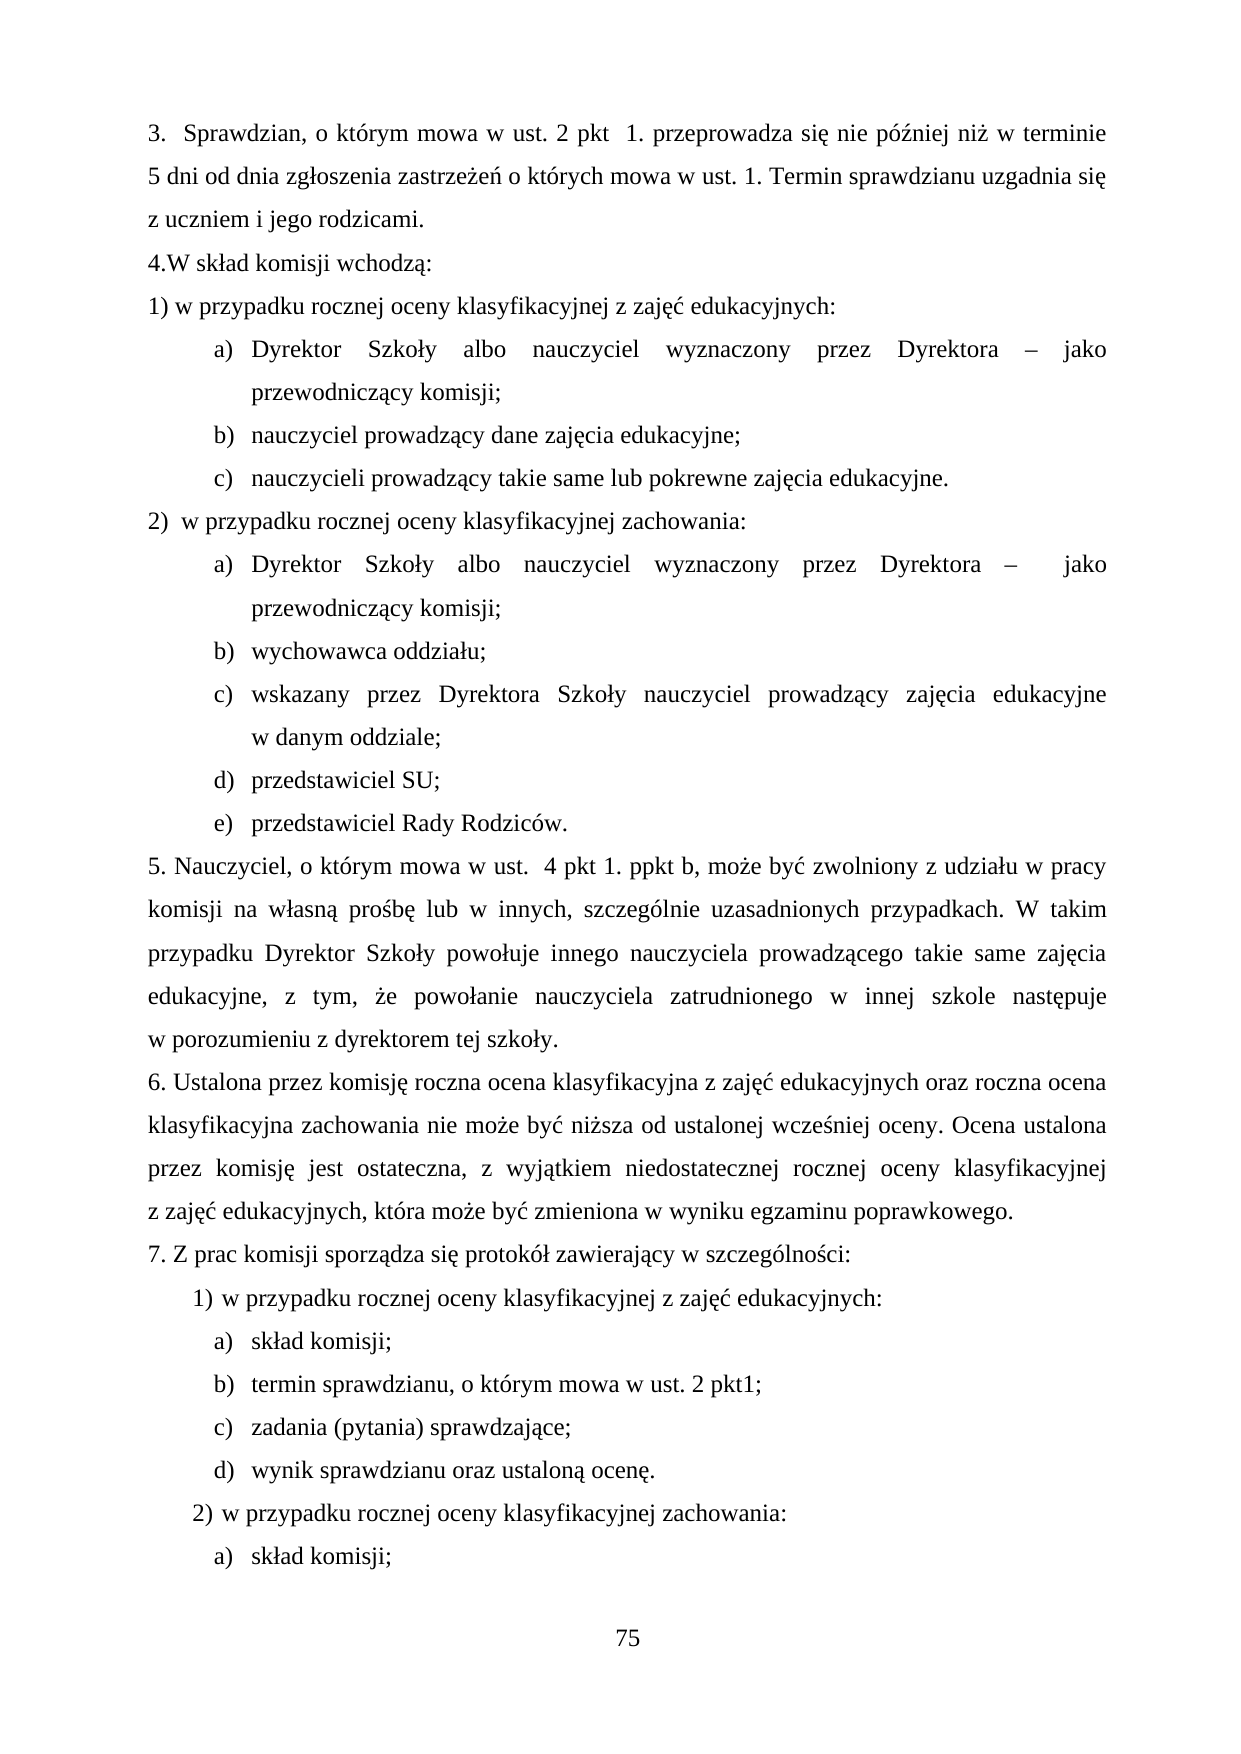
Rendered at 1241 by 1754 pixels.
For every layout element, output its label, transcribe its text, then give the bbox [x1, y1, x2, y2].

list skład komisji; [213, 1326, 1107, 1354]
list zadania (pytania) sprawdzające; [213, 1412, 1107, 1441]
list skład komisji; [213, 1541, 1107, 1570]
text 6. Ustalona przez komisję roczna ocena klasyfikacyjna z zajęć edukacyjnych oraz roczna ocena klasyfikacyjna zachowania nie może być niższa od ustalonej wcześniej oceny. Ocena ustalona przez komisję jest ostateczna, z wyjątkiem niedostatecznej rocznej oceny klasyfikacyjnej z zajęć edukacyjnych, która może być zmieniona w wyniku egzaminu poprawkowego. [148, 1067, 1107, 1225]
list nauczyciel prowadzący dane zajęcia edukacyjne; [213, 420, 1107, 449]
list w przypadku rocznej oceny klasyfikacyjnej z zajęć edukacyjnych: [192, 1283, 1107, 1311]
text 1) w przypadku rocznej oceny klasyfikacyjnej z zajęć edukacyjnych: [148, 291, 1107, 319]
list termin sprawdzianu, o którym mowa w ust. 2 pkt1; [213, 1369, 1107, 1398]
list wychowawca oddziału; [213, 636, 1107, 664]
list w przypadku rocznej oceny klasyfikacyjnej zachowania: [192, 1498, 1107, 1527]
text 5. Nauczyciel, o którym mowa w ust. 4 pkt 1. ppkt b, może być zwolniony z udziału w pracy komisji na własną prośbę lub w innych, szczególnie uzasadnionych przypadkach. W takim przypadku Dyrektor Szkoły powołuje innego nauczyciela prowadzącego takie same zajęcia edukacyjne, z tym, że powołanie nauczyciela zatrudnionego w innej szkole następuje w porozumieniu z dyrektorem tej szkoły. [148, 851, 1107, 1053]
list Dyrektor Szkoły albo nauczyciel wyznaczony przez Dyrektora – jako przewodniczący komisji; [213, 549, 1107, 621]
text 7. Z prac komisji sporządza się protokół zawierający w szczególności: [148, 1239, 1107, 1268]
list przedstawiciel SU; [213, 765, 1107, 794]
text 4.W skład komisji wchodzą: [148, 248, 1107, 276]
list Dyrektor Szkoły albo nauczyciel wyznaczony przez Dyrektora – jako przewodniczący komisji; [213, 334, 1107, 406]
text 3. Sprawdzian, o którym mowa w ust. 2 pkt 1. przeprowadza się nie później niż w terminie 5 dni od dnia zgłoszenia zastrzeżeń o których mowa w ust. 1. Termin sprawdzianu uzgadnia się z uczniem i jego rodzicami. [148, 118, 1107, 233]
text 2) w przypadku rocznej oceny klasyfikacyjnej zachowania: [148, 506, 1107, 535]
list wynik sprawdzianu oraz ustaloną ocenę. [213, 1455, 1107, 1484]
list przedstawiciel Rady Rodziców. [213, 808, 1107, 837]
list nauczycieli prowadzący takie same lub pokrewne zajęcia edukacyjne. [213, 463, 1107, 492]
list wskazany przez Dyrektora Szkoły nauczyciel prowadzący zajęcia edukacyjne w danym oddziale; [213, 679, 1107, 751]
